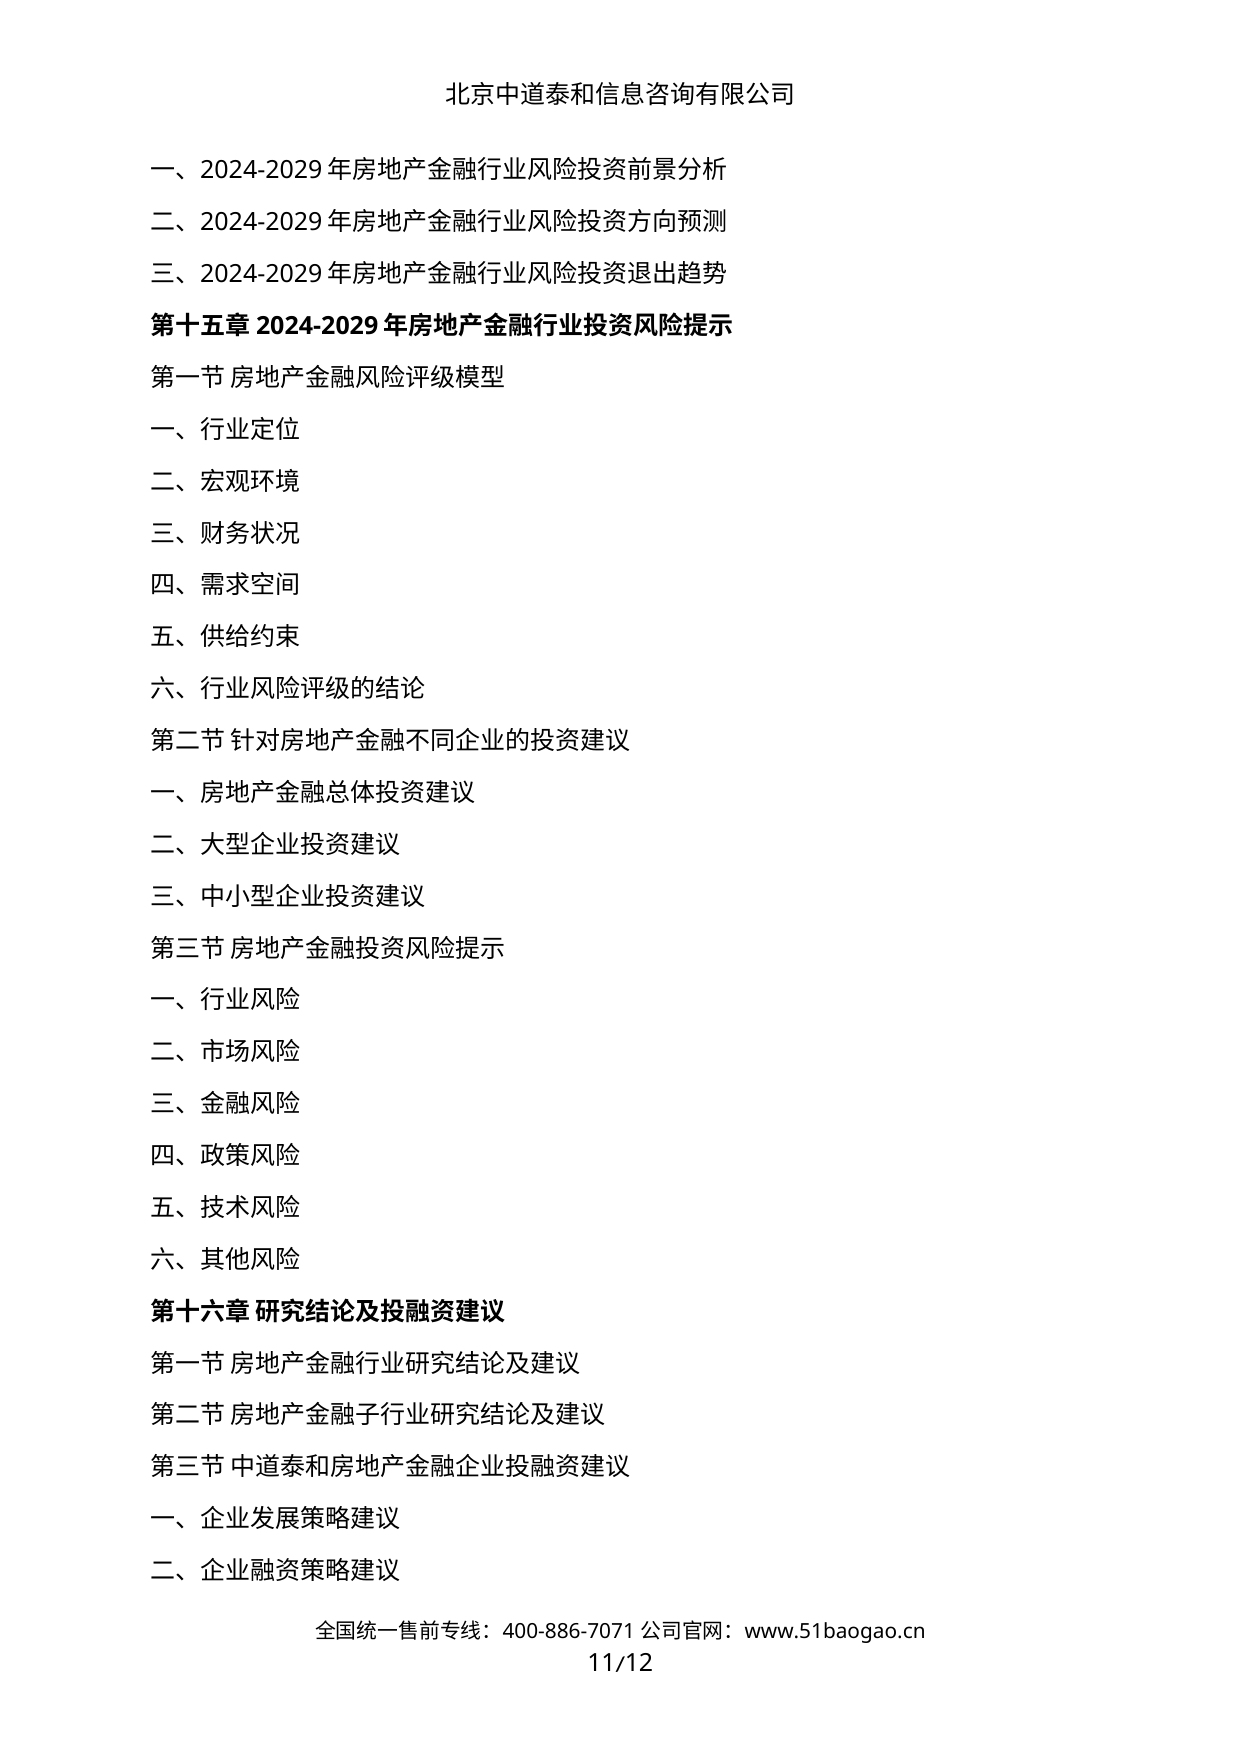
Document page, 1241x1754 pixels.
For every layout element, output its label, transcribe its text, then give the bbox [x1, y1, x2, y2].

text 六、行业风险评级的结论 [150, 669, 1090, 705]
text 第三节 中道泰和房地产金融企业投融资建议 [150, 1447, 1090, 1483]
text 一、行业定位 [150, 409, 1090, 446]
text 一、2024-2029年房地产金融行业风险投资前景分析 [150, 150, 1090, 186]
text 一、企业发展策略建议 [150, 1499, 1090, 1535]
text 二、宏观环境 [150, 461, 1090, 497]
text 第一节 房地产金融行业研究结论及建议 [150, 1343, 1090, 1379]
text 三、中小型企业投资建议 [150, 876, 1090, 912]
text 一、行业风险 [150, 980, 1090, 1016]
text 一、房地产金融总体投资建议 [150, 772, 1090, 809]
text 二、大型企业投资建议 [150, 824, 1090, 861]
text 三、2024-2029年房地产金融行业风险投资退出趋势 [150, 254, 1090, 290]
text 六、其他风险 [150, 1239, 1090, 1276]
text 第一节 房地产金融风险评级模型 [150, 357, 1090, 394]
text 二、市场风险 [150, 1032, 1090, 1068]
text 三、金融风险 [150, 1084, 1090, 1120]
text 四、政策风险 [150, 1136, 1090, 1172]
text 四、需求空间 [150, 565, 1090, 601]
text 第十六章 研究结论及投融资建议 [150, 1291, 1090, 1327]
text 二、企业融资策略建议 [150, 1551, 1090, 1587]
text 第二节 房地产金融子行业研究结论及建议 [150, 1395, 1090, 1431]
text 二、2024-2029年房地产金融行业风险投资方向预测 [150, 202, 1090, 238]
text 三、财务状况 [150, 513, 1090, 549]
text 第三节 房地产金融投资风险提示 [150, 928, 1090, 964]
text 第二节 针对房地产金融不同企业的投资建议 [150, 721, 1090, 757]
text 第十五章 2024-2029年房地产金融行业投资风险提示 [150, 306, 1090, 342]
text 五、技术风险 [150, 1187, 1090, 1224]
text 五、供给约束 [150, 617, 1090, 653]
